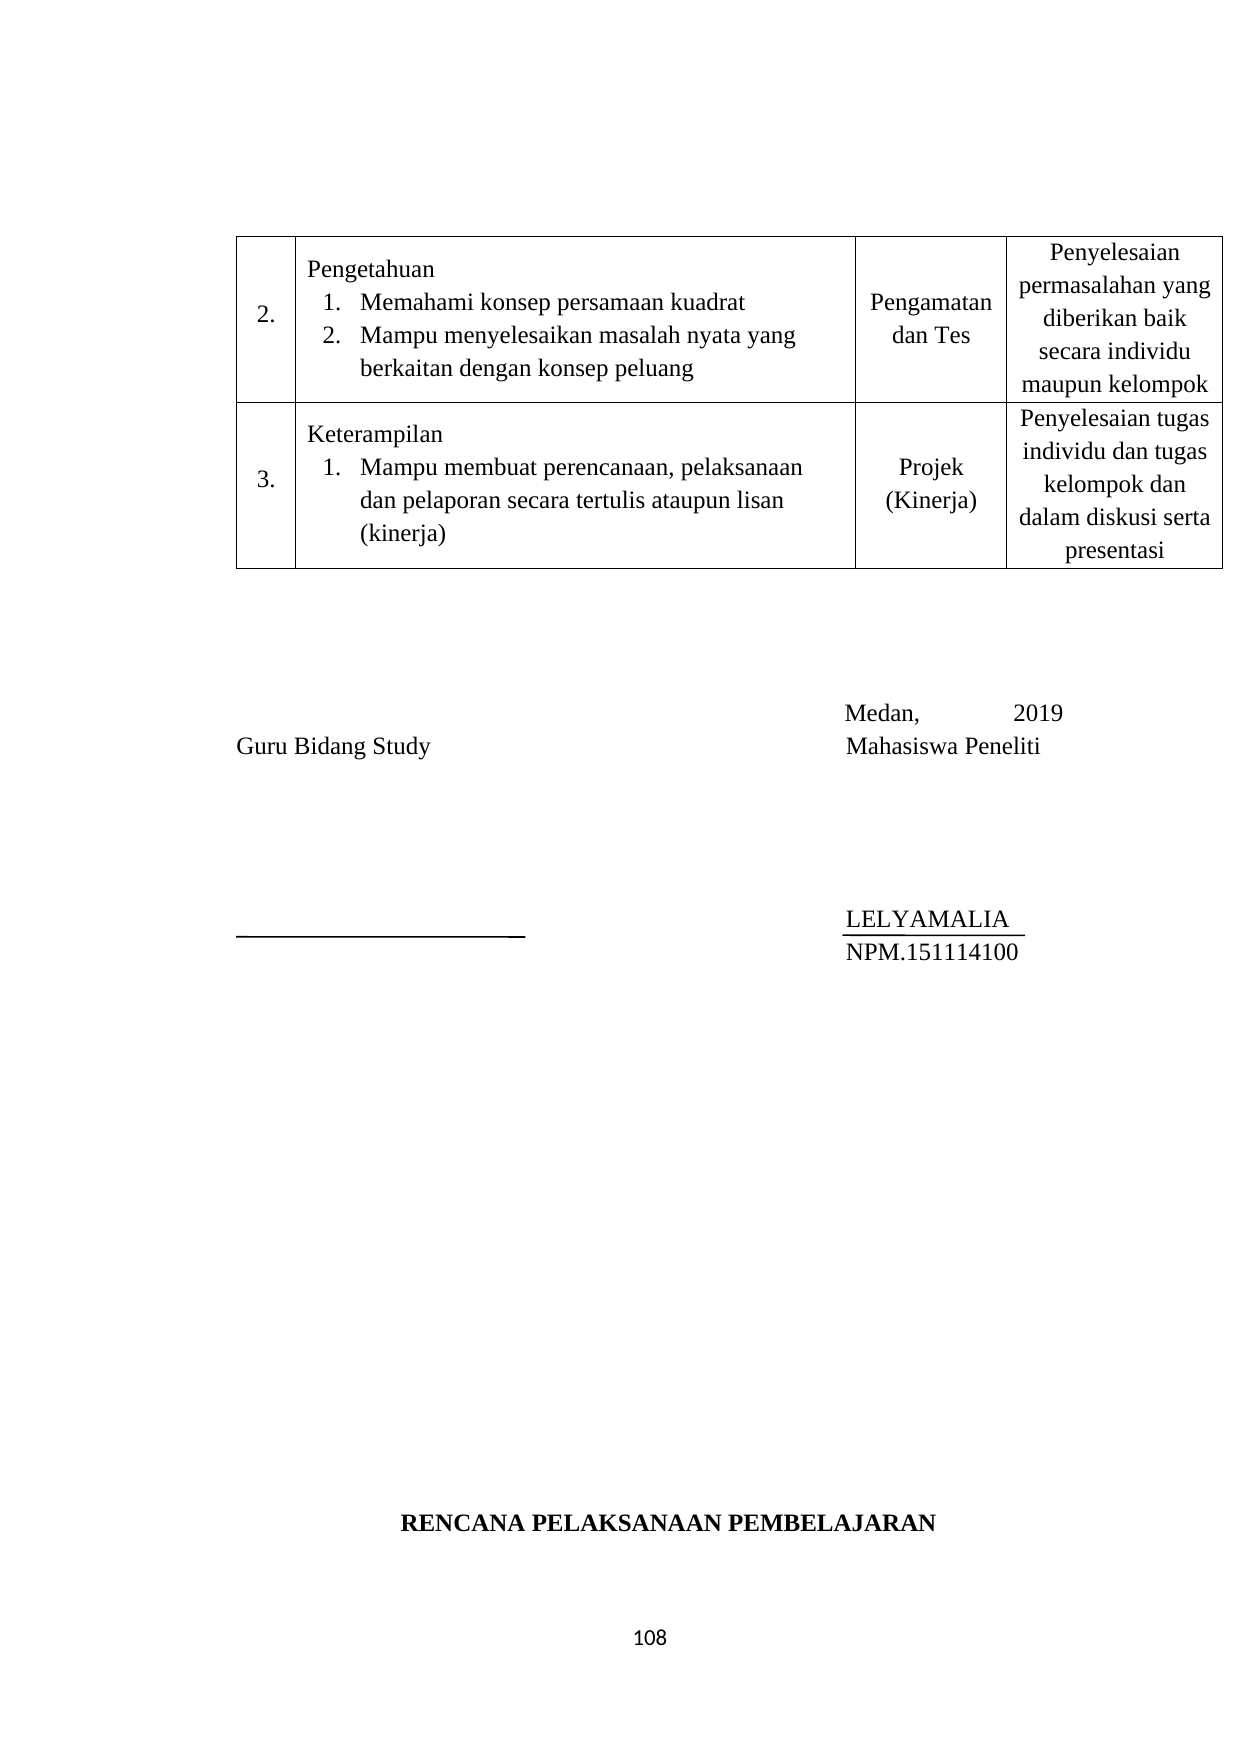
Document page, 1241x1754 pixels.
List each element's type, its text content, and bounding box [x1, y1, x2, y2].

text Medan, 2019 [424, 698, 1063, 727]
table_cell 3. [237, 403, 295, 568]
text Guru Bidang Study Mahasiswa Peneliti [236, 731, 1063, 760]
table_cell Pengetahuan Memahami konsep persamaan kuadrat Mampu menyelesaikan masalah nyata yang berkaitan dengan konsep peluang [296, 237, 855, 402]
table_cell Pengamatan dan Tes [856, 237, 1006, 402]
table_cell Projek (Kinerja) [856, 403, 1006, 568]
table_cell Keterampilan Mampu membuat perencanaan, pelaksanaan dan pelaporan secara tertulis ataupun lisan (kinerja) [296, 403, 855, 568]
table_cell 2. [237, 237, 295, 402]
table_cell Penyelesaian tugas individu dan tugas kelompok dan dalam diskusi serta presentasi [1007, 403, 1222, 568]
table_cell Penyelesaian permasalahan yang diberikan baik secara individu maupun kelompok [1007, 237, 1222, 402]
list RENCANA PELAKSANAAN PEMBELAJARAN [274, 1508, 1063, 1537]
text LELYAMALIA NPM.151114100 [236, 904, 1063, 965]
